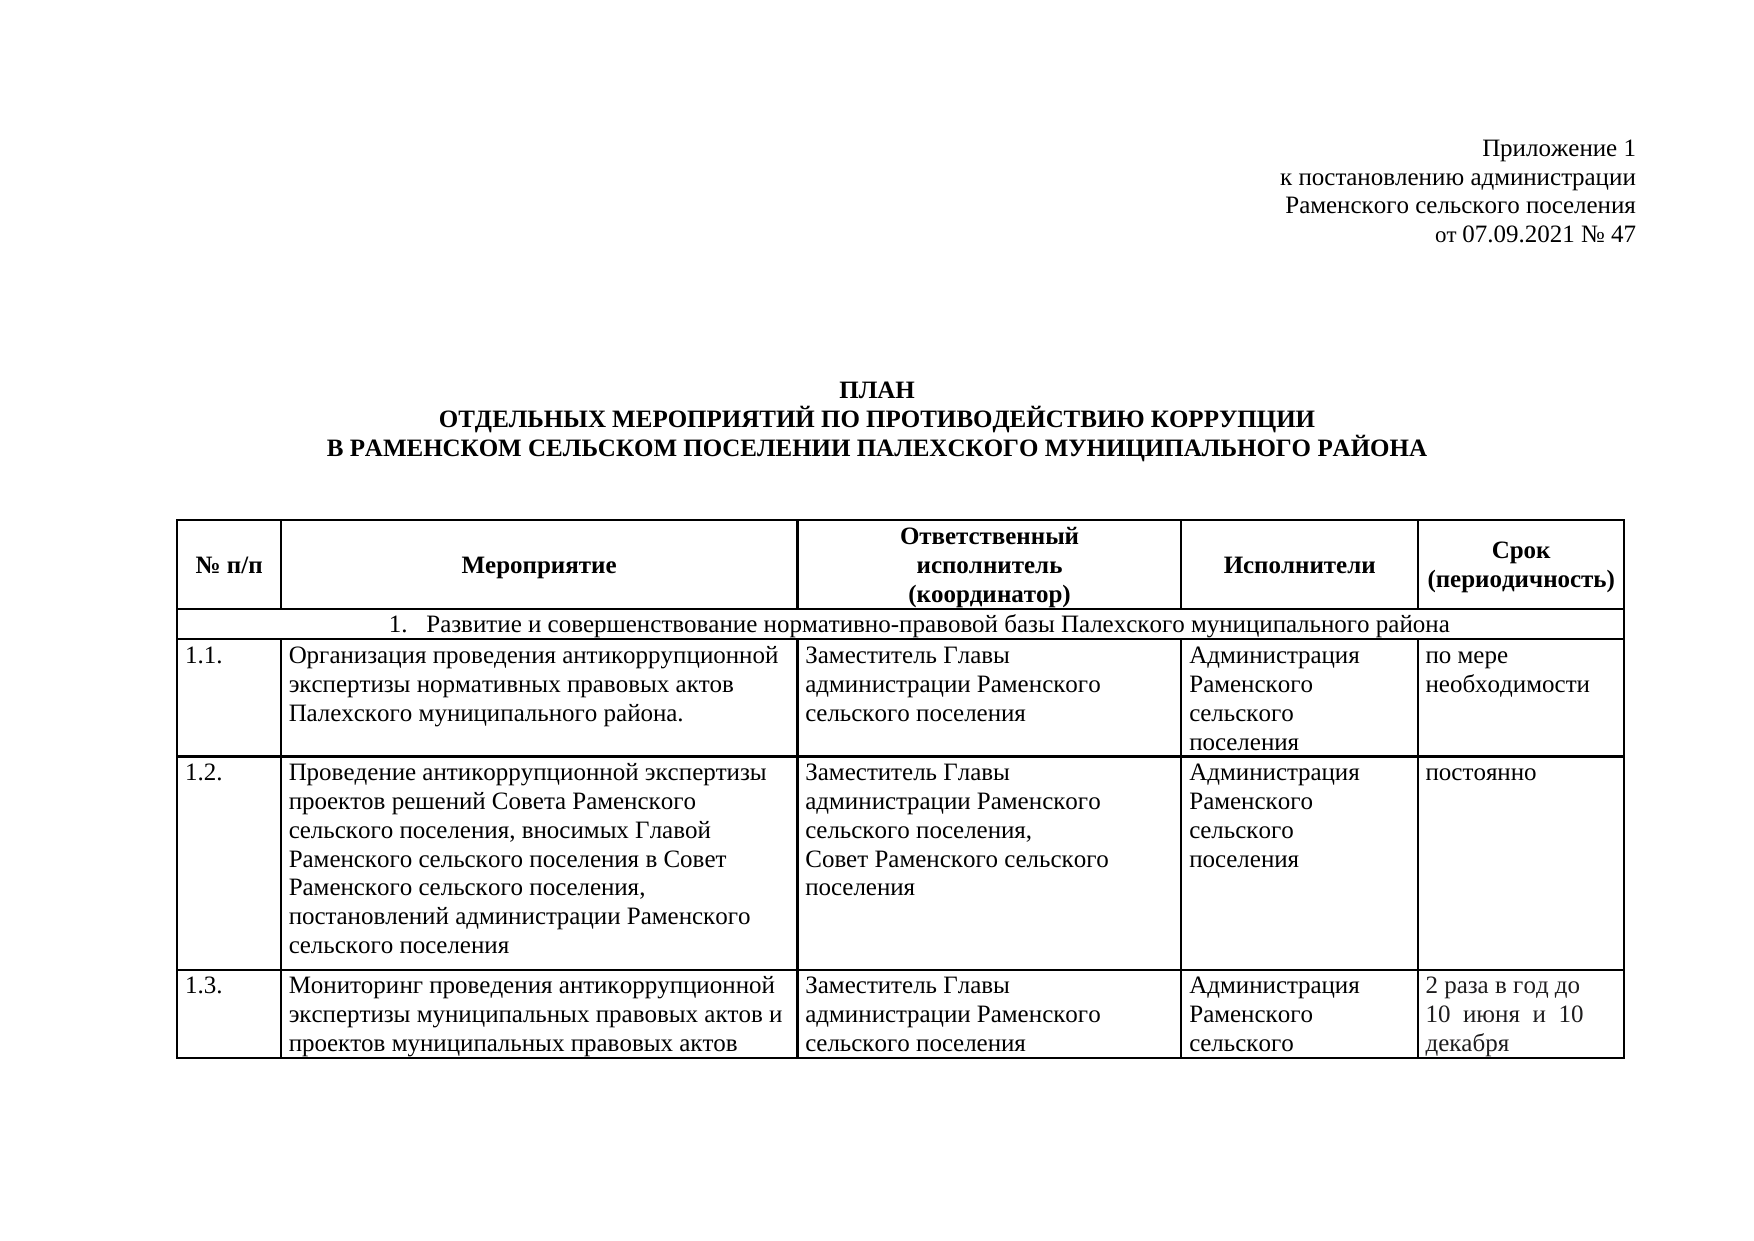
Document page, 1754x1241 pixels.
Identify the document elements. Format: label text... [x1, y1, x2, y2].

table_header № п/п [178, 521, 280, 607]
table_cell Администрация Раменского сельского поселения [1182, 758, 1417, 968]
table_header Срок (периодичность) [1419, 521, 1623, 607]
table_cell по мере необходимости [1419, 640, 1623, 755]
table_cell Развитие и совершенствование нормативно-правовой базы Палехского муниципального района [178, 610, 1623, 638]
table_header Ответственный исполнитель (координатор) [799, 521, 1180, 607]
table_cell Проведение антикоррупционной экспертизы проектов решений Совета Раменского сельского поселения, вносимых Главой Раменского сельского поселения в Совет Раменского сельского поселения, постановлений администрации Раменского сельского поселения [282, 758, 796, 968]
text Приложение 1 [118, 133, 1636, 162]
text ПЛАН [118, 375, 1636, 404]
table_cell постоянно [1419, 758, 1623, 968]
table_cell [799, 971, 1180, 1057]
text ОТДЕЛЬНЫХ МЕРОПРИЯТИЙ ПО ПРОТИВОДЕЙСТВИЮ КОРРУПЦИИ [118, 404, 1636, 433]
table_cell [1182, 971, 1417, 1057]
table_cell 1.1. [178, 640, 280, 755]
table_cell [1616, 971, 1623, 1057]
table_cell Заместитель Главы администрации Раменского сельского поселения, Совет Раменского сельского поселения [799, 758, 1180, 968]
table_cell 1.2. [178, 758, 280, 968]
table_cell Организация проведения антикоррупционной экспертизы нормативных правовых актов Палехского муниципального района. [282, 640, 796, 755]
table_header Исполнители [1182, 521, 1417, 607]
text к постановлению администрации [118, 162, 1636, 190]
table_header Мероприятие [282, 521, 796, 607]
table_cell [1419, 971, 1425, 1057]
text В РАМЕНСКОМ СЕЛЬСКОМ ПОСЕЛЕНИИ ПАЛЕХСКОГО МУНИЦИПАЛЬНОГО РАЙОНА [118, 433, 1636, 462]
table_cell 1.3. [178, 971, 280, 1057]
text Раменского сельского поселения [118, 190, 1636, 219]
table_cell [282, 971, 796, 1057]
text от 07.09.2021 № 47 [118, 219, 1636, 248]
table_cell Заместитель Главы администрации Раменского сельского поселения [799, 640, 1180, 755]
table_cell Администрация Раменского сельского поселения [1182, 640, 1417, 755]
